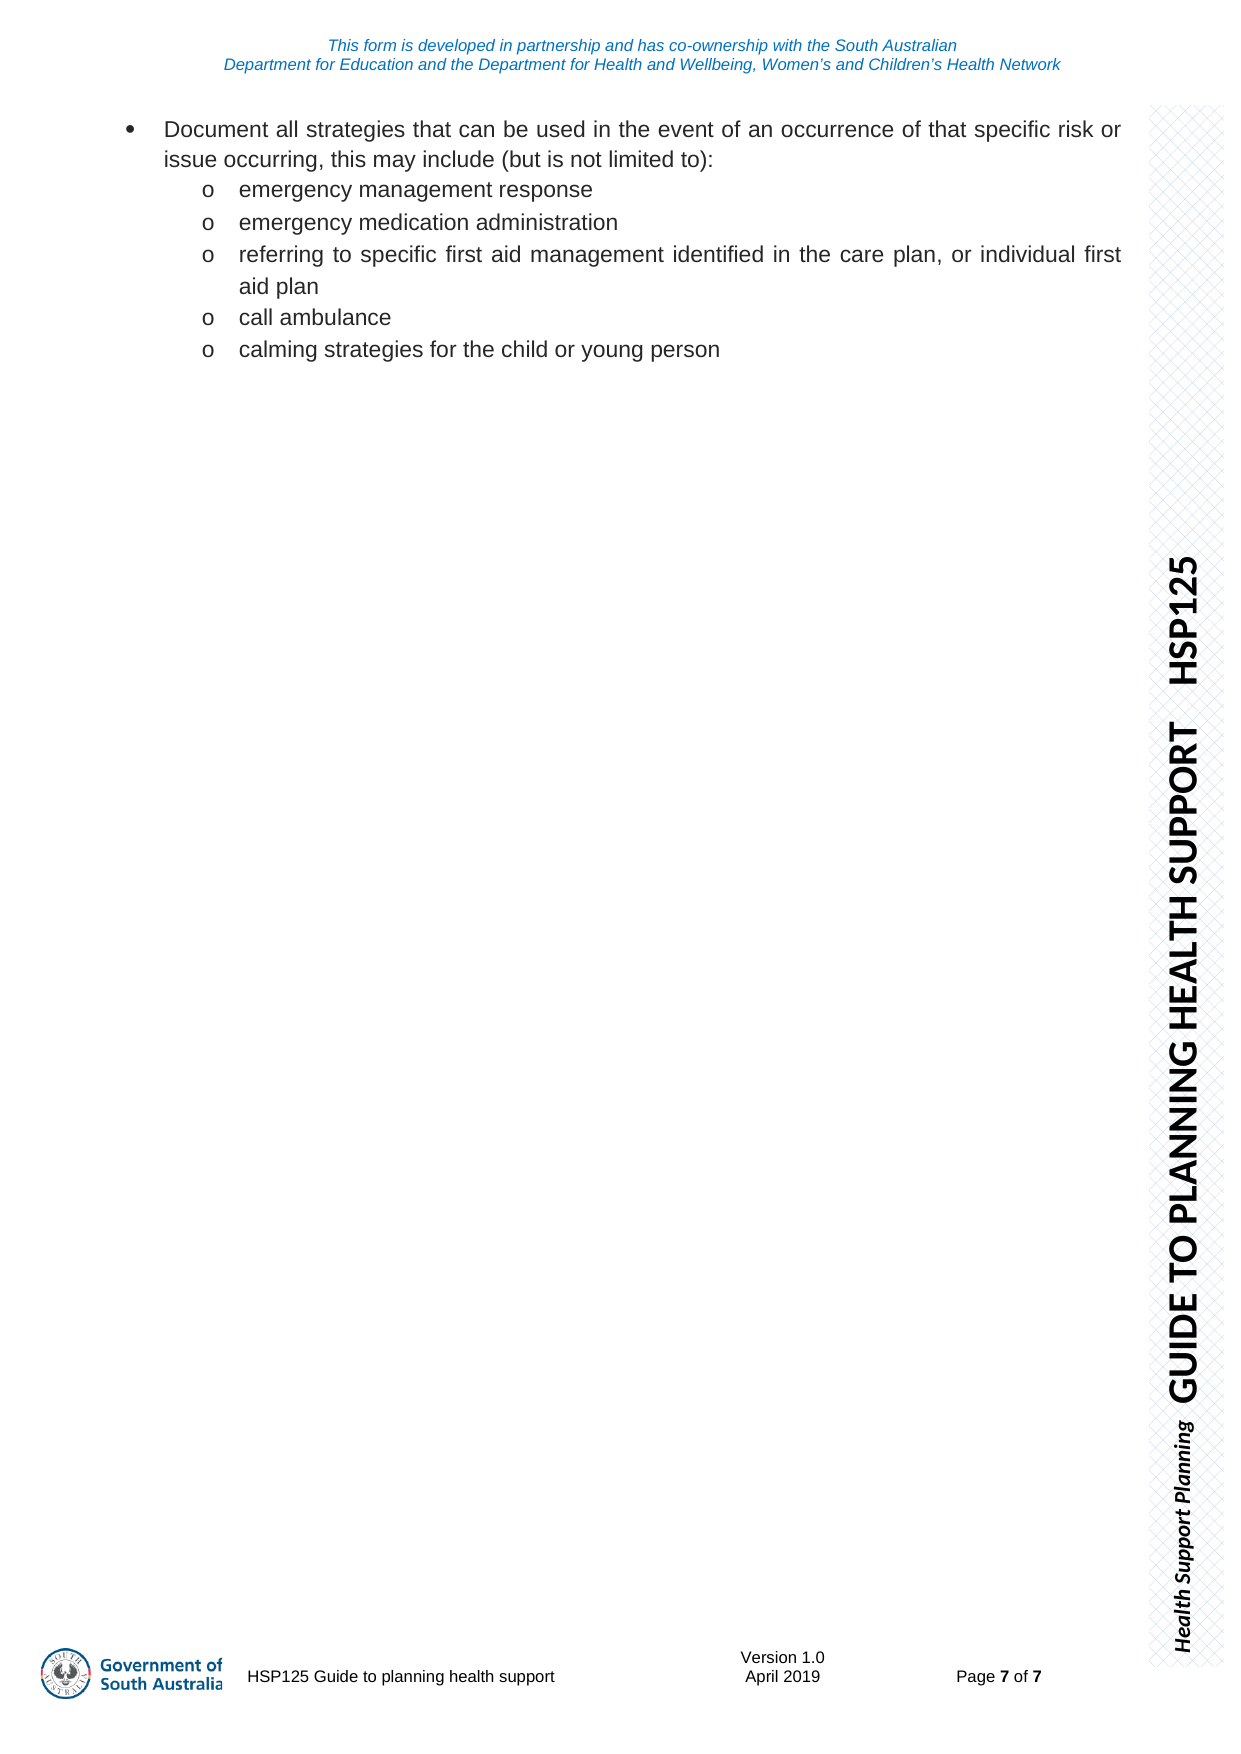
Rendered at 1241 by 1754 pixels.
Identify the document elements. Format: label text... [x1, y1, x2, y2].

list emergency medication administration [201, 209, 1122, 237]
picture [40, 1648, 223, 1699]
list call ambulance [201, 303, 1122, 332]
list calming strategies for the child or young person [201, 336, 1122, 364]
list referring to specific first aid management identified in the care plan, or individual first aid plan [201, 241, 1122, 300]
list Document all strategies that can be used in the event of an occurrence of that specific risk or issue occurring, this may include (but is not limited to): [126, 116, 1122, 172]
list emergency management response [201, 176, 1122, 204]
